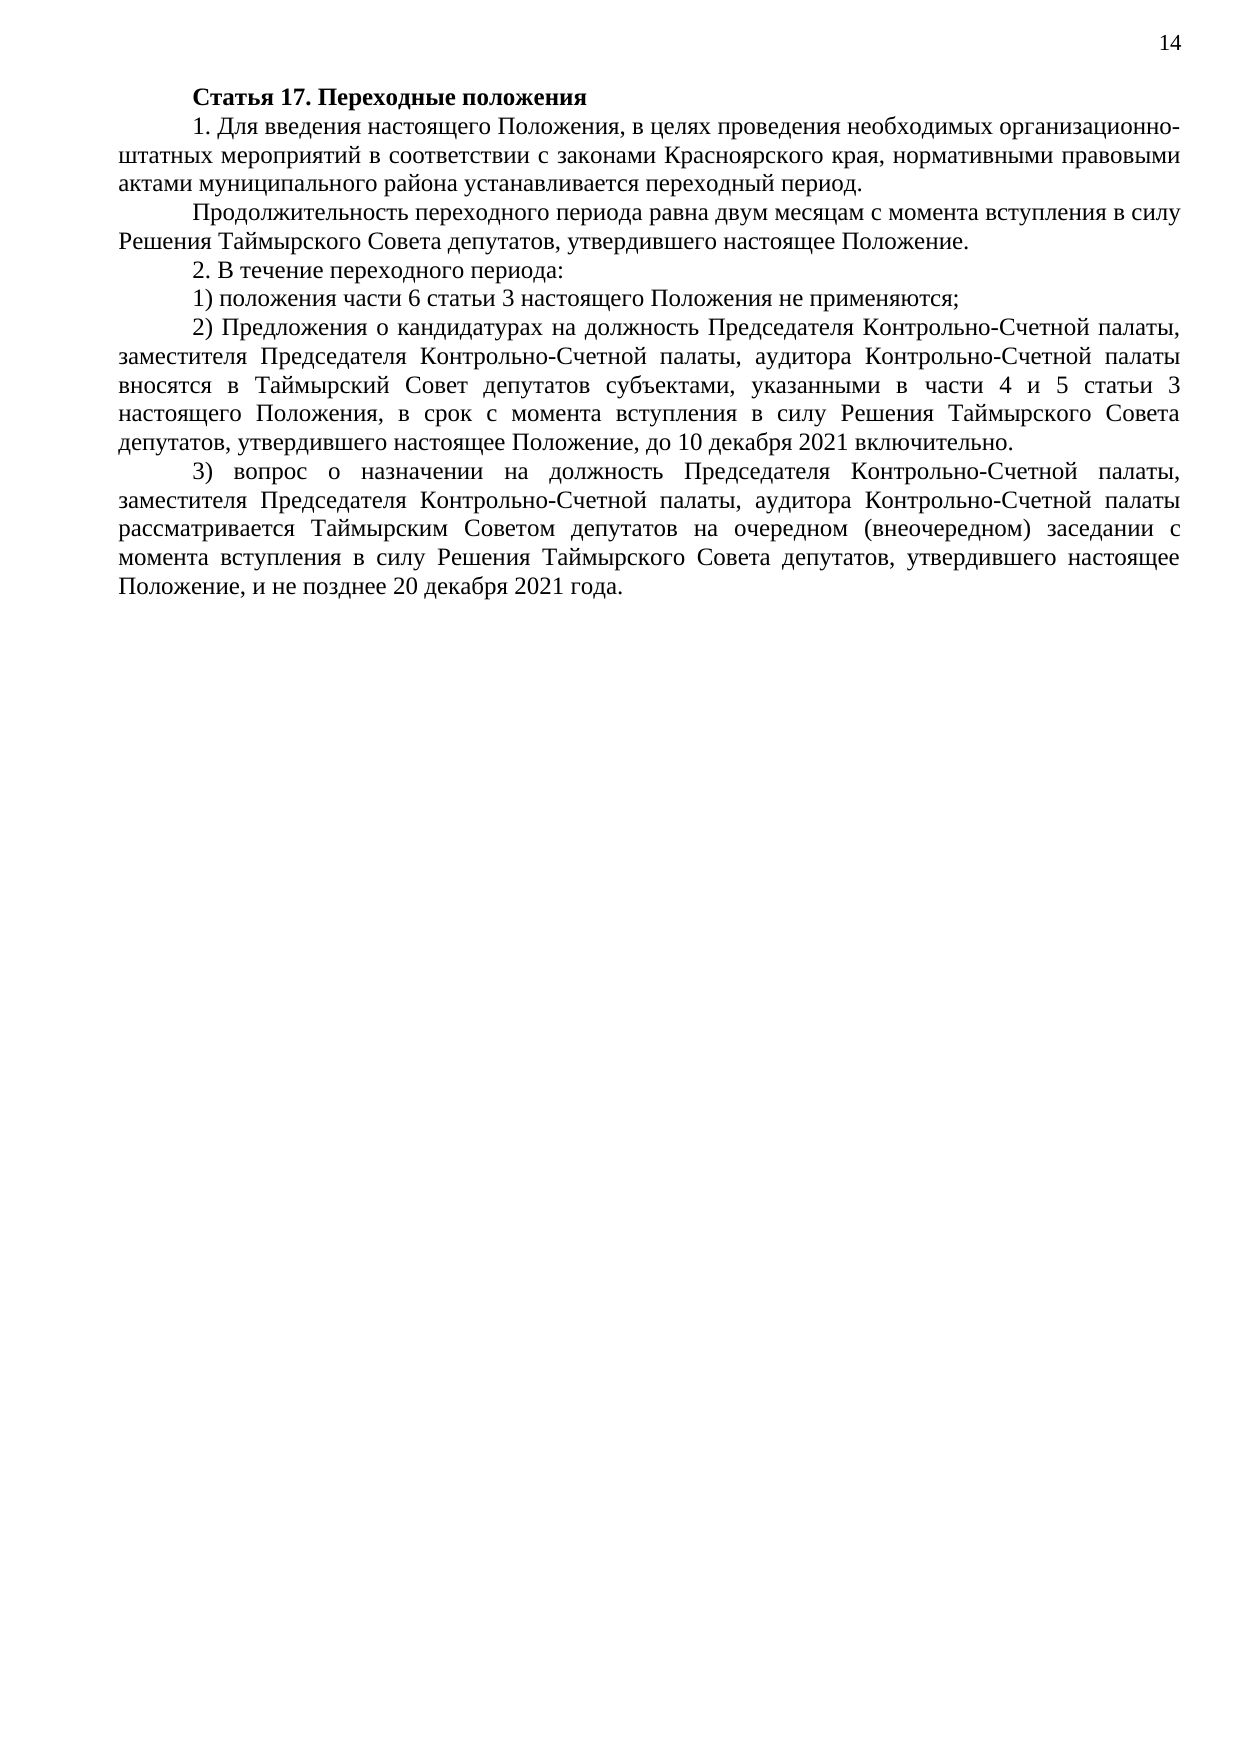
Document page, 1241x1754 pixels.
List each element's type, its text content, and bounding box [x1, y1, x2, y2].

text 3) вопрос о назначении на должность Председателя Контрольно-Счетной палаты, заместителя Председателя Контрольно-Счетной палаты, аудитора Контрольно-Счетной палаты рассматривается Таймырским Советом депутатов на очередном (внеочередном) заседании с момента вступления в силу Решения Таймырского Совета депутатов, утвердившего настоящее Положение, и не позднее 20 декабря 2021 года. [118, 456, 1181, 600]
text 2) Предложения о кандидатурах на должность Председателя Контрольно-Счетной палаты, заместителя Председателя Контрольно-Счетной палаты, аудитора Контрольно-Счетной палаты вносятся в Таймырский Совет депутатов субъектами, указанными в части 4 и 5 статьи 3 настоящего Положения, в срок с момента вступления в силу Решения Таймырского Совета депутатов, утвердившего настоящее Положение, до 10 декабря 2021 включительно. [118, 312, 1181, 456]
text Продолжительность переходного периода равна двум месяцам с момента вступления в силу Решения Таймырского Совета депутатов, утвердившего настоящее Положение. [118, 197, 1181, 255]
text 1. Для введения настоящего Положения, в целях проведения необходимых организационно-штатных мероприятий в соответствии с законами Красноярского края, нормативными правовыми актами муниципального района устанавливается переходный период. [118, 111, 1181, 197]
text Статья 17. Переходные положения [118, 82, 1181, 111]
text 1) положения части 6 статьи 3 настоящего Положения не применяются; [118, 283, 1181, 312]
text 2. В течение переходного периода: [118, 255, 1181, 283]
